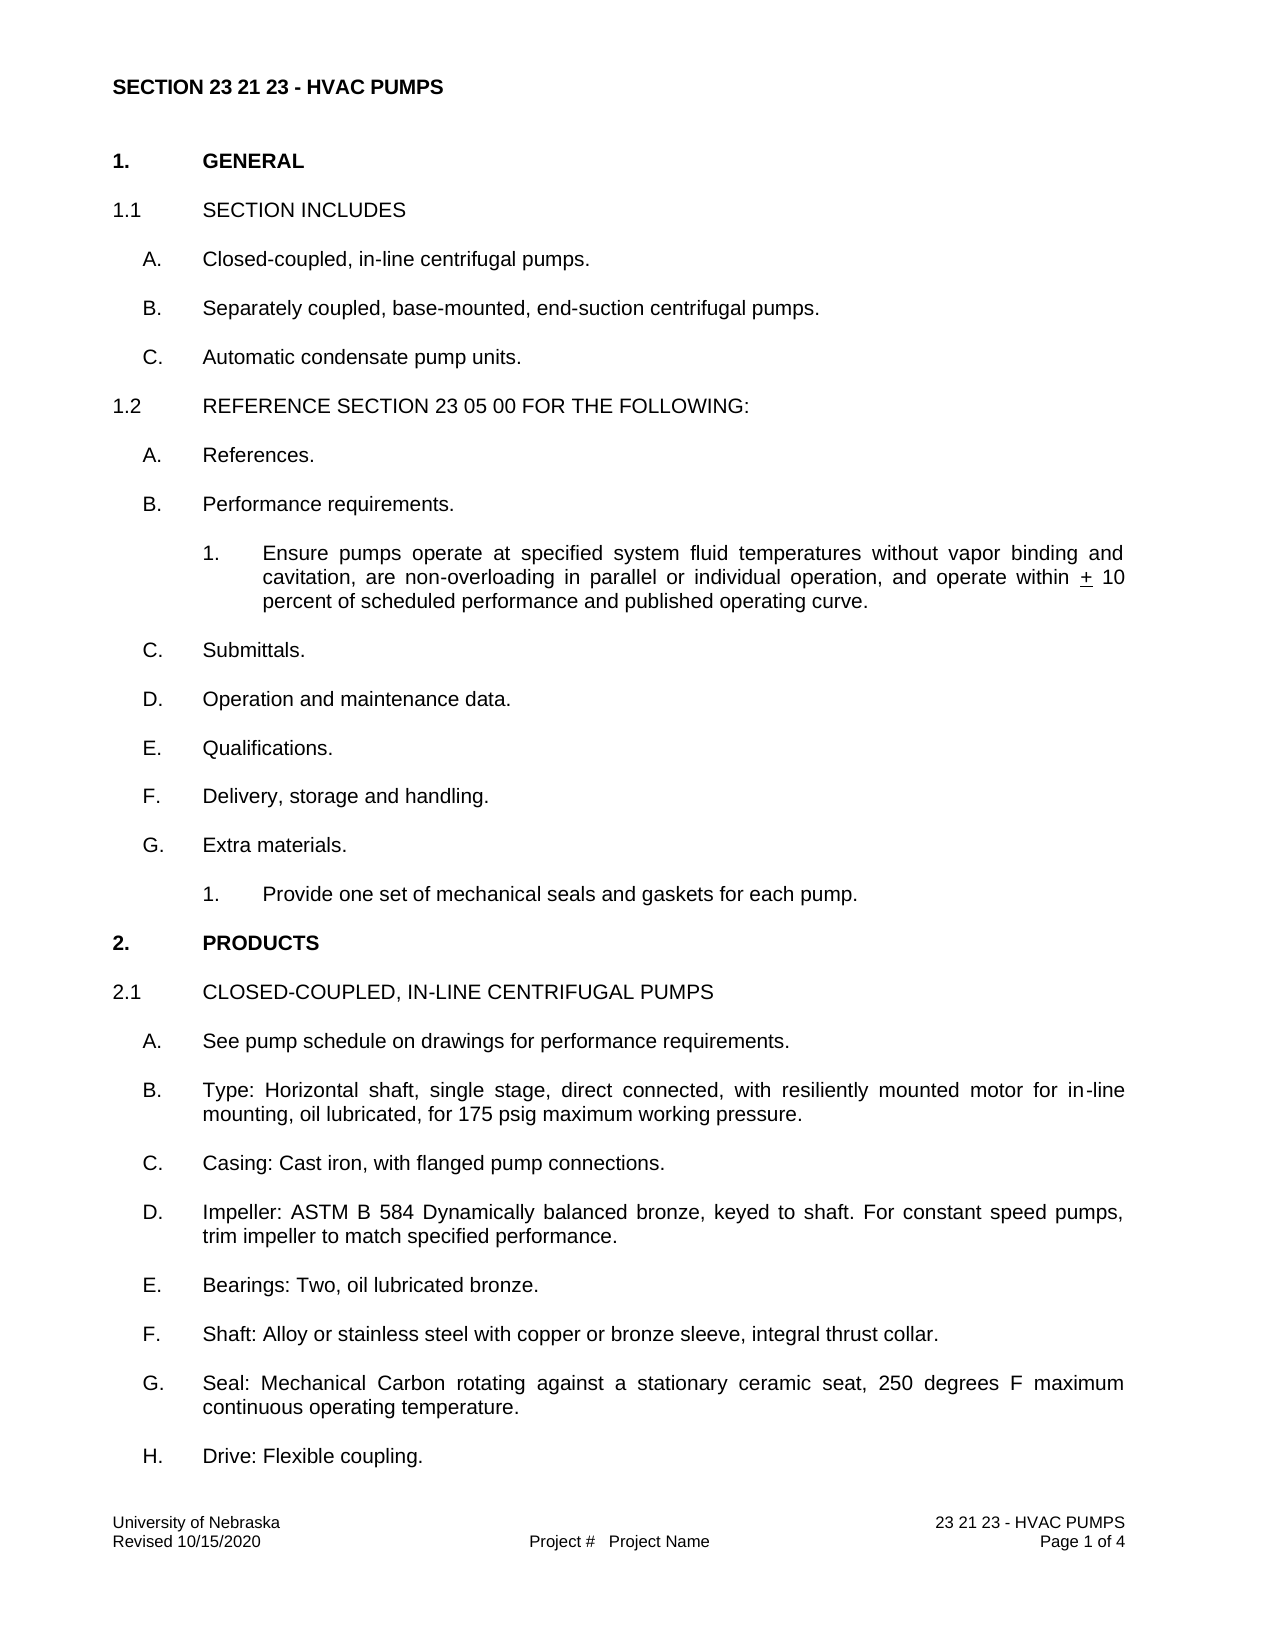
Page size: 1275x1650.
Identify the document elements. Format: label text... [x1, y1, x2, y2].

subtitle Seal: Mechanical Carbon rotating against a stationary ceramic seat, 250 degrees F maximum continuous operating temperature. [142, 1371, 1125, 1419]
subtitle Bearings: Two, oil lubricated bronze. [142, 1273, 1125, 1297]
subtitle Closed-coupled, in-line centrifugal pumps. [142, 247, 1125, 271]
subtitle GENERAL [112, 149, 1125, 173]
subtitle Drive: Flexible coupling. [142, 1444, 1125, 1468]
subtitle Automatic condensate pump units. [142, 345, 1125, 369]
subtitle References. [142, 443, 1125, 467]
subtitle Ensure pumps operate at specified system fluid temperatures without vapor binding and cavitation, are non-overloading in parallel or individual operation, and operate within + 10 percent of scheduled performance and published operating curve. [202, 541, 1125, 612]
subtitle Extra materials. [142, 833, 1125, 857]
subtitle Operation and maintenance data. [142, 686, 1125, 710]
subtitle Separately coupled, base-mounted, end-suction centrifugal pumps. [142, 296, 1125, 320]
subtitle Delivery, storage and handling. [142, 784, 1125, 808]
subtitle REFERENCE SECTION 23 05 00 FOR THE FOLLOWING: [112, 394, 1125, 418]
subtitle Shaft: Alloy or stainless steel with copper or bronze sleeve, integral thrust collar. [142, 1322, 1125, 1346]
subtitle SECTION INCLUDES [112, 198, 1125, 222]
subtitle Qualifications. [142, 735, 1125, 759]
subtitle See pump schedule on drawings for performance requirements. [142, 1029, 1125, 1053]
subtitle Impeller: ASTM B 584 Dynamically balanced bronze, keyed to shaft. For constant speed pumps, trim impeller to match specified performance. [142, 1200, 1125, 1248]
subtitle Submittals. [142, 637, 1125, 661]
subtitle Provide one set of mechanical seals and gaskets for each pump. [202, 882, 1125, 906]
subtitle Type: Horizontal shaft, single stage, direct connected, with resiliently mounted motor for in-line mounting, oil lubricated, for 175 psig maximum working pressure. [142, 1078, 1125, 1126]
subtitle Casing: Cast iron, with flanged pump connections. [142, 1151, 1125, 1175]
subtitle Performance requirements. [142, 492, 1125, 516]
subtitle CLOSED-COUPLED, IN-LINE CENTRIFUGAL PUMPS [112, 980, 1125, 1004]
subtitle PRODUCTS [112, 931, 1125, 955]
